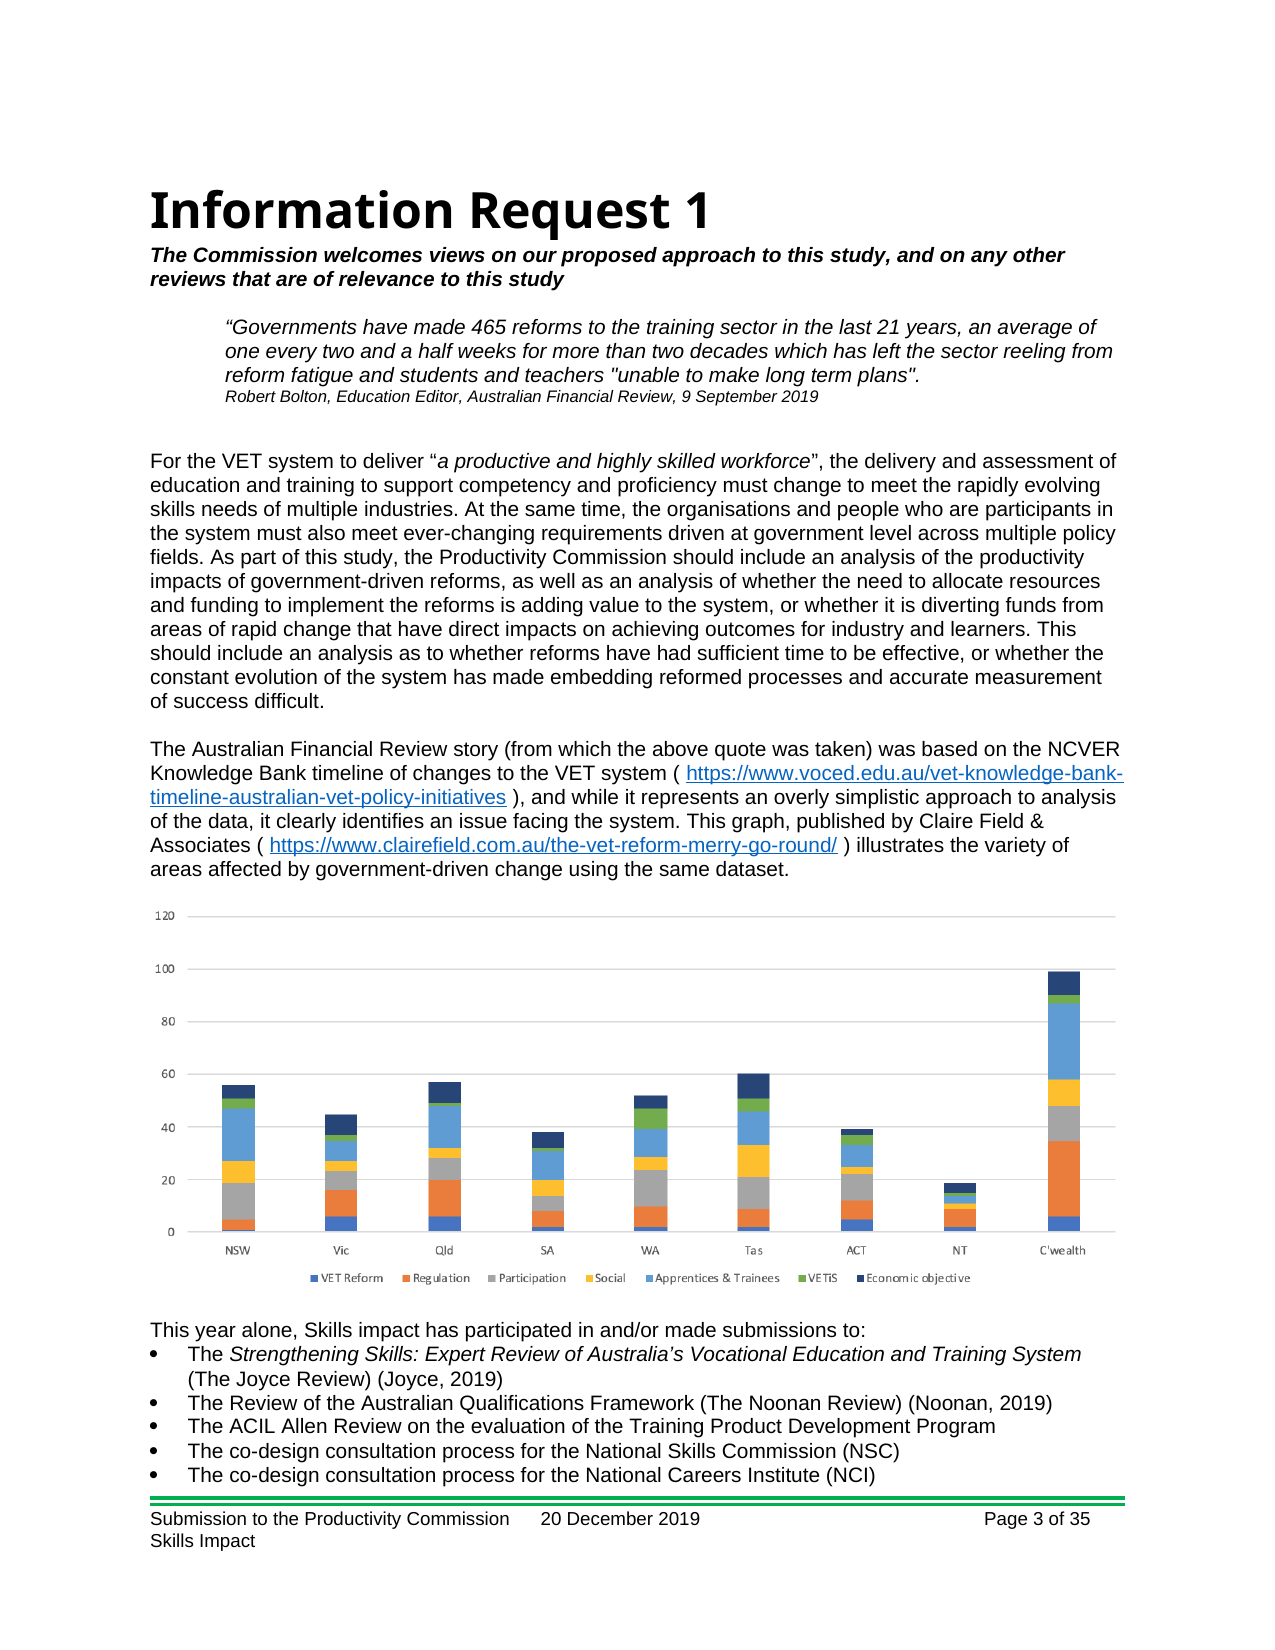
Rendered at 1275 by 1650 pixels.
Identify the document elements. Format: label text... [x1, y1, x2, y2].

list The Strengthening Skills: Expert Review of Australia’s Vocational Education and Training System (The Joyce Review) (Joyce, 2019) [150, 1342, 1125, 1390]
picture [150, 904, 1125, 1295]
text For the VET system to deliver “a productive and highly skilled workforce”, the delivery and assessment of education and training to support competency and proficiency must change to meet the rapidly evolving skills needs of multiple industries. At the same time, the organisations and people who are participants in the system must also meet ever-changing requirements driven at government level across multiple policy fields. As part of this study, the Productivity Commission should include an analysis of the productivity impacts of government-driven reforms, as well as an analysis of whether the need to allocate resources and funding to implement the reforms is adding value to the system, or whether it is diverting funds from areas of rapid change that have direct impacts on achieving outcomes for industry and learners. This should include an analysis as to whether reforms have had sufficient time to be effective, or whether the constant evolution of the system has made embedding reformed processes and accurate measurement of success difficult. [150, 449, 1125, 713]
list The co-design consultation process for the National Skills Commission (NSC) [150, 1438, 1125, 1462]
subtitle Information Request 1 [150, 175, 1125, 243]
list The ACIL Allen Review on the evaluation of the Training Product Development Program [150, 1414, 1125, 1438]
text This year alone, Skills impact has participated in and/or made submissions to: [150, 1318, 1125, 1342]
text The Australian Financial Review story (from which the above quote was taken) was based on the NCVER Knowledge Bank timeline of changes to the VET system ( https://www.voced.edu.au/vet-knowledge-bank-timeline-australian-vet-policy-initiatives ), and while it represents an overly simplistic approach to analysis of the data, it clearly identifies an issue facing the system. This graph, published by Claire Field & Associates ( https://www.clairefield.com.au/the-vet-reform-merry-go-round/ ) illustrates the variety of areas affected by government-driven change using the same dataset. [150, 737, 1125, 880]
text The Commission welcomes views on our proposed approach to this study, and on any other reviews that are of relevance to this study [150, 243, 1125, 291]
text “Governments have made 465 reforms to the training sector in the last 21 years, an average of one every two and a half weeks for more than two decades which has left the sector reeling from reform fatigue and students and teachers "unable to make long term plans". [225, 315, 1125, 387]
text Robert Bolton, Education Editor, Australian Financial Review, 9 September 2019 [225, 387, 1125, 406]
list The co-design consultation process for the National Careers Institute (NCI) [150, 1462, 1125, 1487]
list The Review of the Australian Qualifications Framework (The Noonan Review) (Noonan, 2019) [150, 1390, 1125, 1414]
